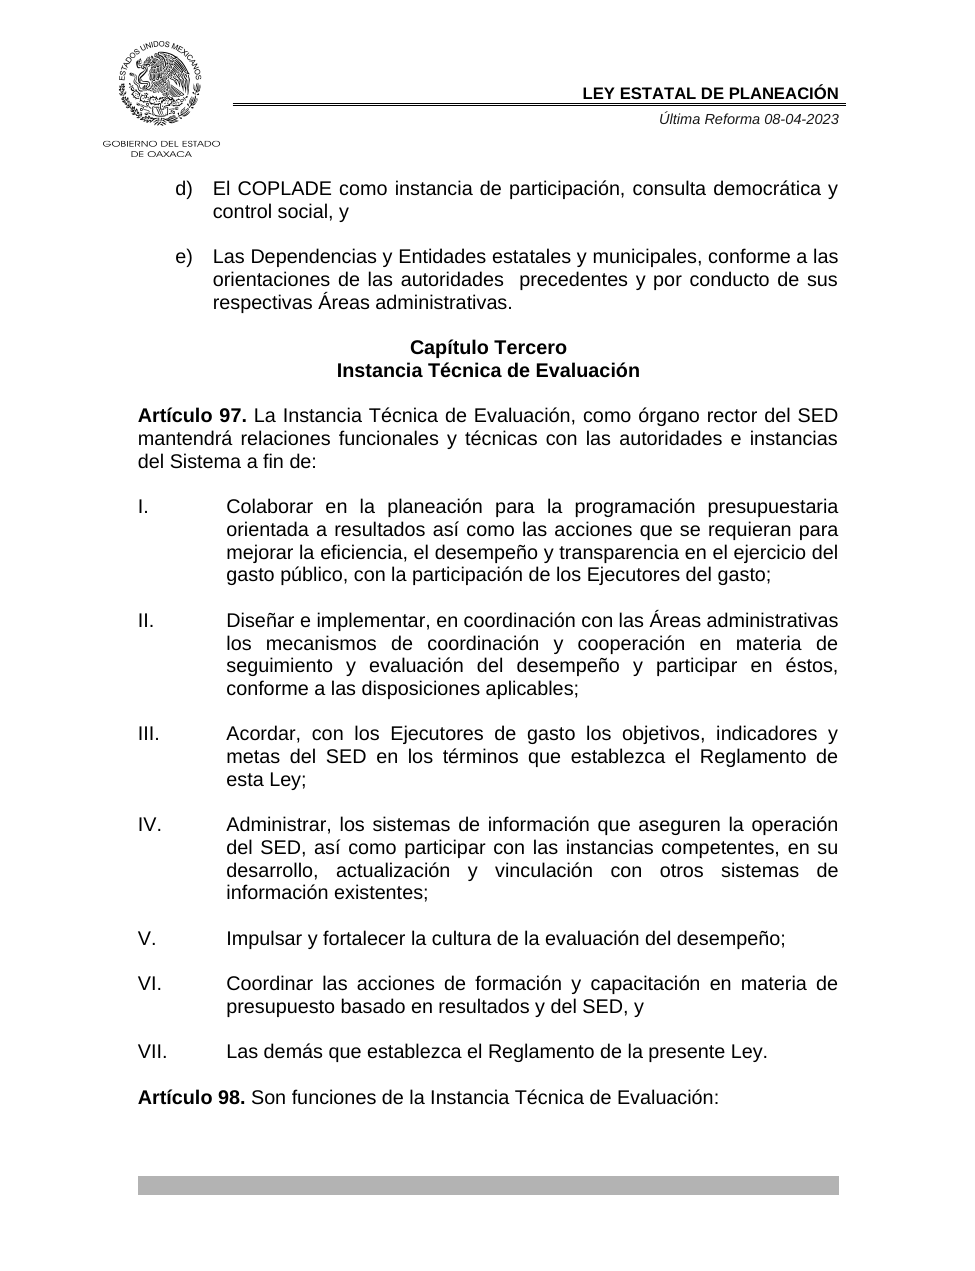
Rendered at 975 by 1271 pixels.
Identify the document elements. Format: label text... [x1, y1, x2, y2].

text VI. Coordinar las acciones de formación y capacitación en materia de presupuesto basado en resultados y del SED, y [138, 972, 839, 1017]
list Las Dependencias y Entidades estatales y municipales, conforme a las orientaciones de las autoridades precedentes y por conducto de sus respectivas Áreas administrativas. [175, 245, 839, 313]
text Capítulo Tercero [138, 336, 839, 359]
text IV. Administrar, los sistemas de información que aseguren la operación del SED, así como participar con las instancias competentes, en su desarrollo, actualización y vinculación con otros sistemas de información existentes; [138, 813, 839, 904]
text Artículo 97. La Instancia Técnica de Evaluación, como órgano rector del SED mantendrá relaciones funcionales y técnicas con las autoridades e instancias del Sistema a fin de: [138, 404, 839, 472]
text III. Acordar, con los Ejecutores de gasto los objetivos, indicadores y metas del SED en los términos que establezca el Reglamento de esta Ley; [138, 722, 839, 790]
text II. Diseñar e implementar, en coordinación con las Áreas administrativas los mecanismos de coordinación y cooperación en materia de seguimiento y evaluación del desempeño y participar en éstos, conforme a las disposiciones aplicables; [138, 609, 839, 699]
text I. Colaborar en la planeación para la programación presupuestaria orientada a resultados así como las acciones que se requieran para mejorar la eficiencia, el desempeño y transparencia en el ejercicio del gasto público, con la participación de los Ejecutores del gasto; [138, 495, 839, 586]
text VII. Las demás que establezca el Reglamento de la presente Ley. [138, 1040, 839, 1063]
text Instancia Técnica de Evaluación [138, 359, 839, 382]
text Artículo 98. Son funciones de la Instancia Técnica de Evaluación: [138, 1086, 839, 1108]
list El COPLADE como instancia de participación, consulta democrática y control social, y [175, 177, 839, 223]
picture [100, 38, 223, 160]
text V. Impulsar y fortalecer la cultura de la evaluación del desempeño; [138, 927, 839, 949]
